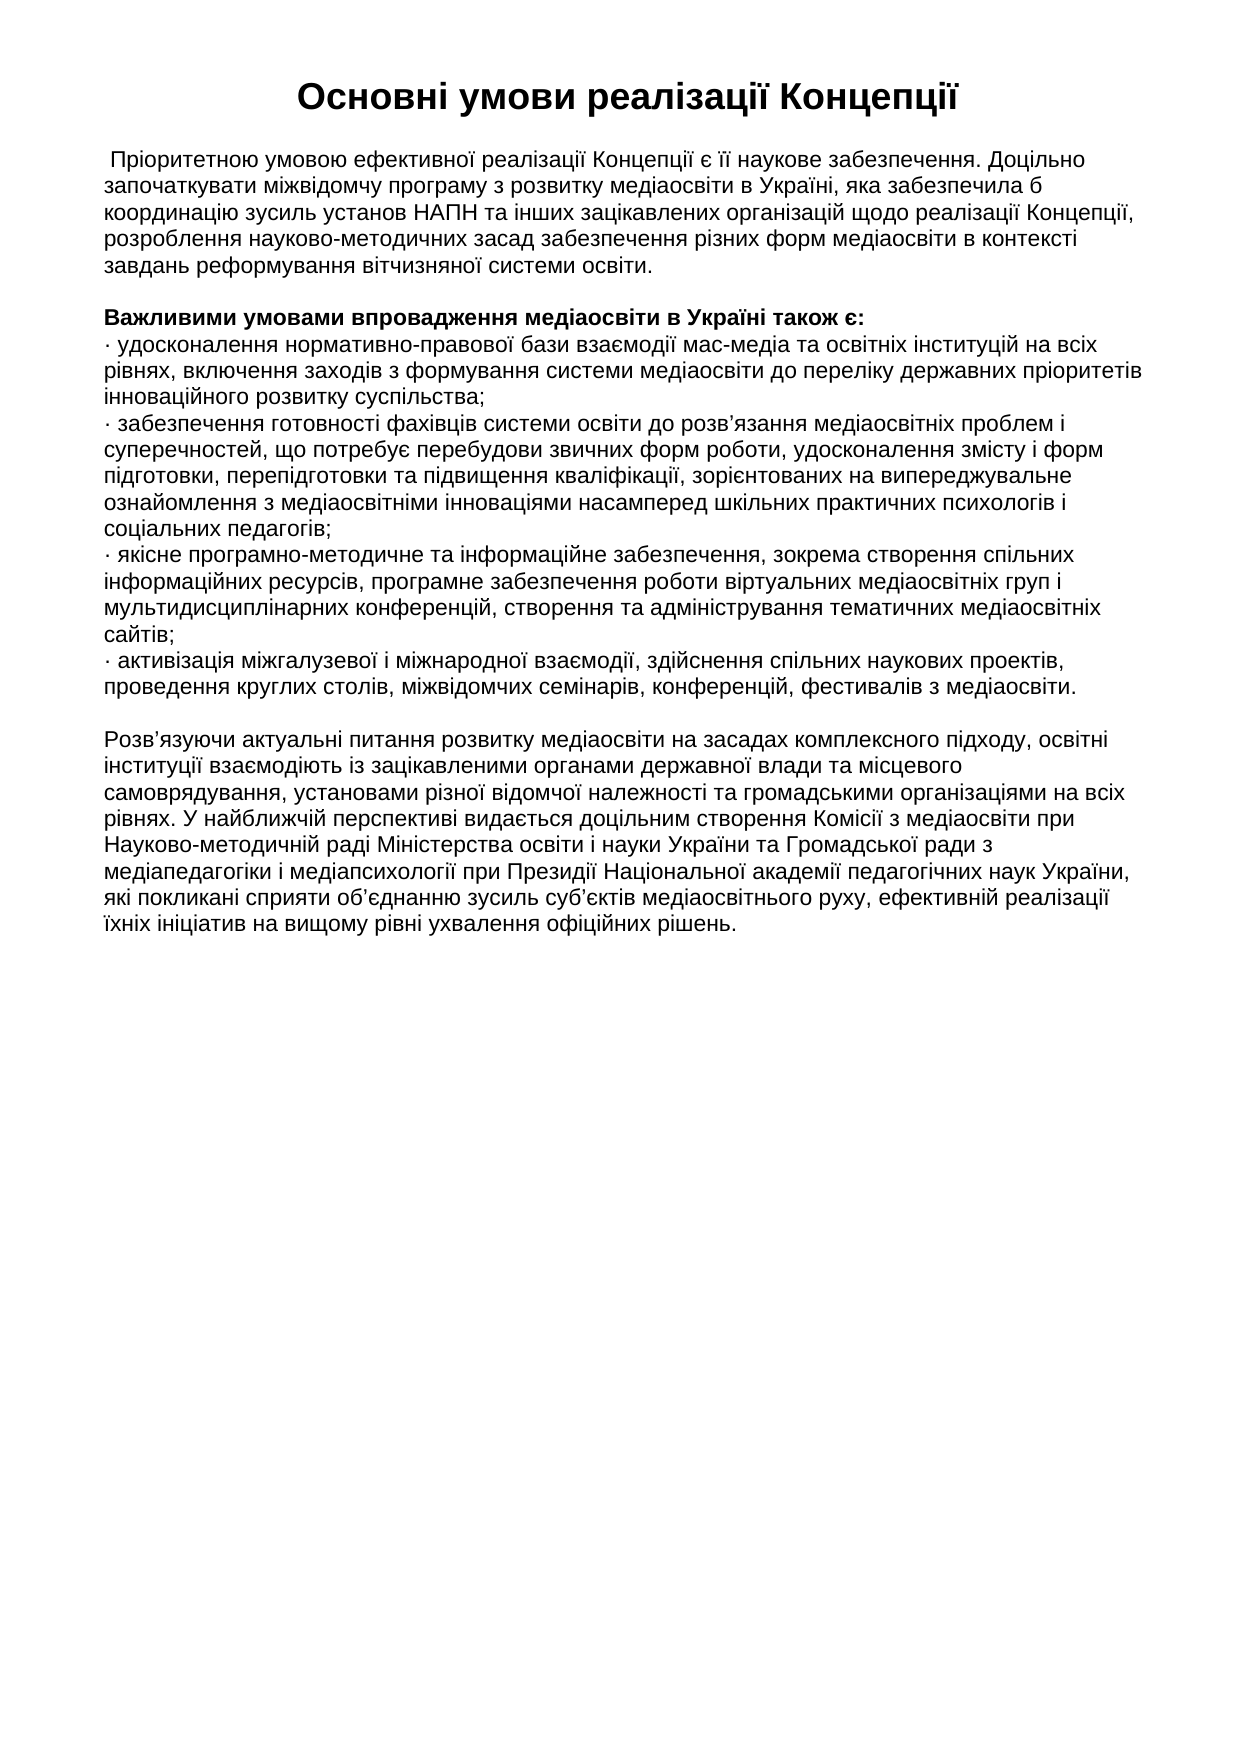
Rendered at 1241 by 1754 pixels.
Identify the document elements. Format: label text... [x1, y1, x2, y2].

text · активізація міжгалузевої і міжнародної взаємодії, здійснення спільних наукових проектів, проведення круглих столів, міжвідомчих семінарів, конференцій, фестивалів з медіаосвіти. [103, 647, 1152, 699]
text Пріоритетною умовою ефективної реалізації Концепції є її наукове забезпечення. Доцільно започаткувати міжвідомчу програму з розвитку медіаосвіти в Україні, яка забезпечила б координацію зусиль установ НАПН та інших зацікавлених організацій щодо реалізації Концепції, розроблення науково-методичних засад забезпечення різних форм медіаосвіти в контексті завдань реформування вітчизняної системи освіти. [103, 146, 1152, 278]
text Основні умови реалізації Концепції [103, 74, 1152, 117]
text Розв’язуючи актуальні питання розвитку медіаосвіти на засадах комплексного підходу, освітні інституції взаємодіють із зацікавленими органами державної влади та місцевого самоврядування, установами різної відомчої належності та громадськими організаціями на всіх рівнях. У найближчій перспективі видається доцільним створення Комісії з медіаосвіти при Науково-методичній раді Міністерства освіти і науки України та Громадської ради з медіапедагогіки і медіапсихології при Президії Національної академії педагогічних наук України, які покликані сприяти об’єднанню зусиль суб’єктів медіаосвітнього руху, ефективній реалізації їхніх ініціатив на вищому рівні ухвалення офіційних рішень. [103, 726, 1152, 937]
text · якісне програмно-методичне та інформаційне забезпечення, зокрема створення спільних інформаційних ресурсів, програмне забезпечення роботи віртуальних медіаосвітніх груп і мультидисциплінарних конференцій, створення та адміністрування тематичних медіаосвітніх сайтів; [103, 541, 1152, 647]
text · забезпечення готовності фахівців системи освіти до розв’язання медіаосвітніх проблем і суперечностей, що потребує перебудови звичних форм роботи, удосконалення змісту і форм підготовки, перепідготовки та підвищення кваліфікації, зорієнтованих на випереджувальне ознайомлення з медіаосвітніми інноваціями насамперед шкільних практичних психологів і соціальних педагогів; [103, 410, 1152, 541]
text · удосконалення нормативно-правової бази взаємодії мас-медіа та освітніх інституцій на всіх рівнях, включення заходів з формування системи медіаосвіти до переліку державних пріоритетів інноваційного розвитку суспільства; [103, 331, 1152, 410]
text Важливими умовами впровадження медіаосвіти в Україні також є: [103, 304, 1152, 331]
